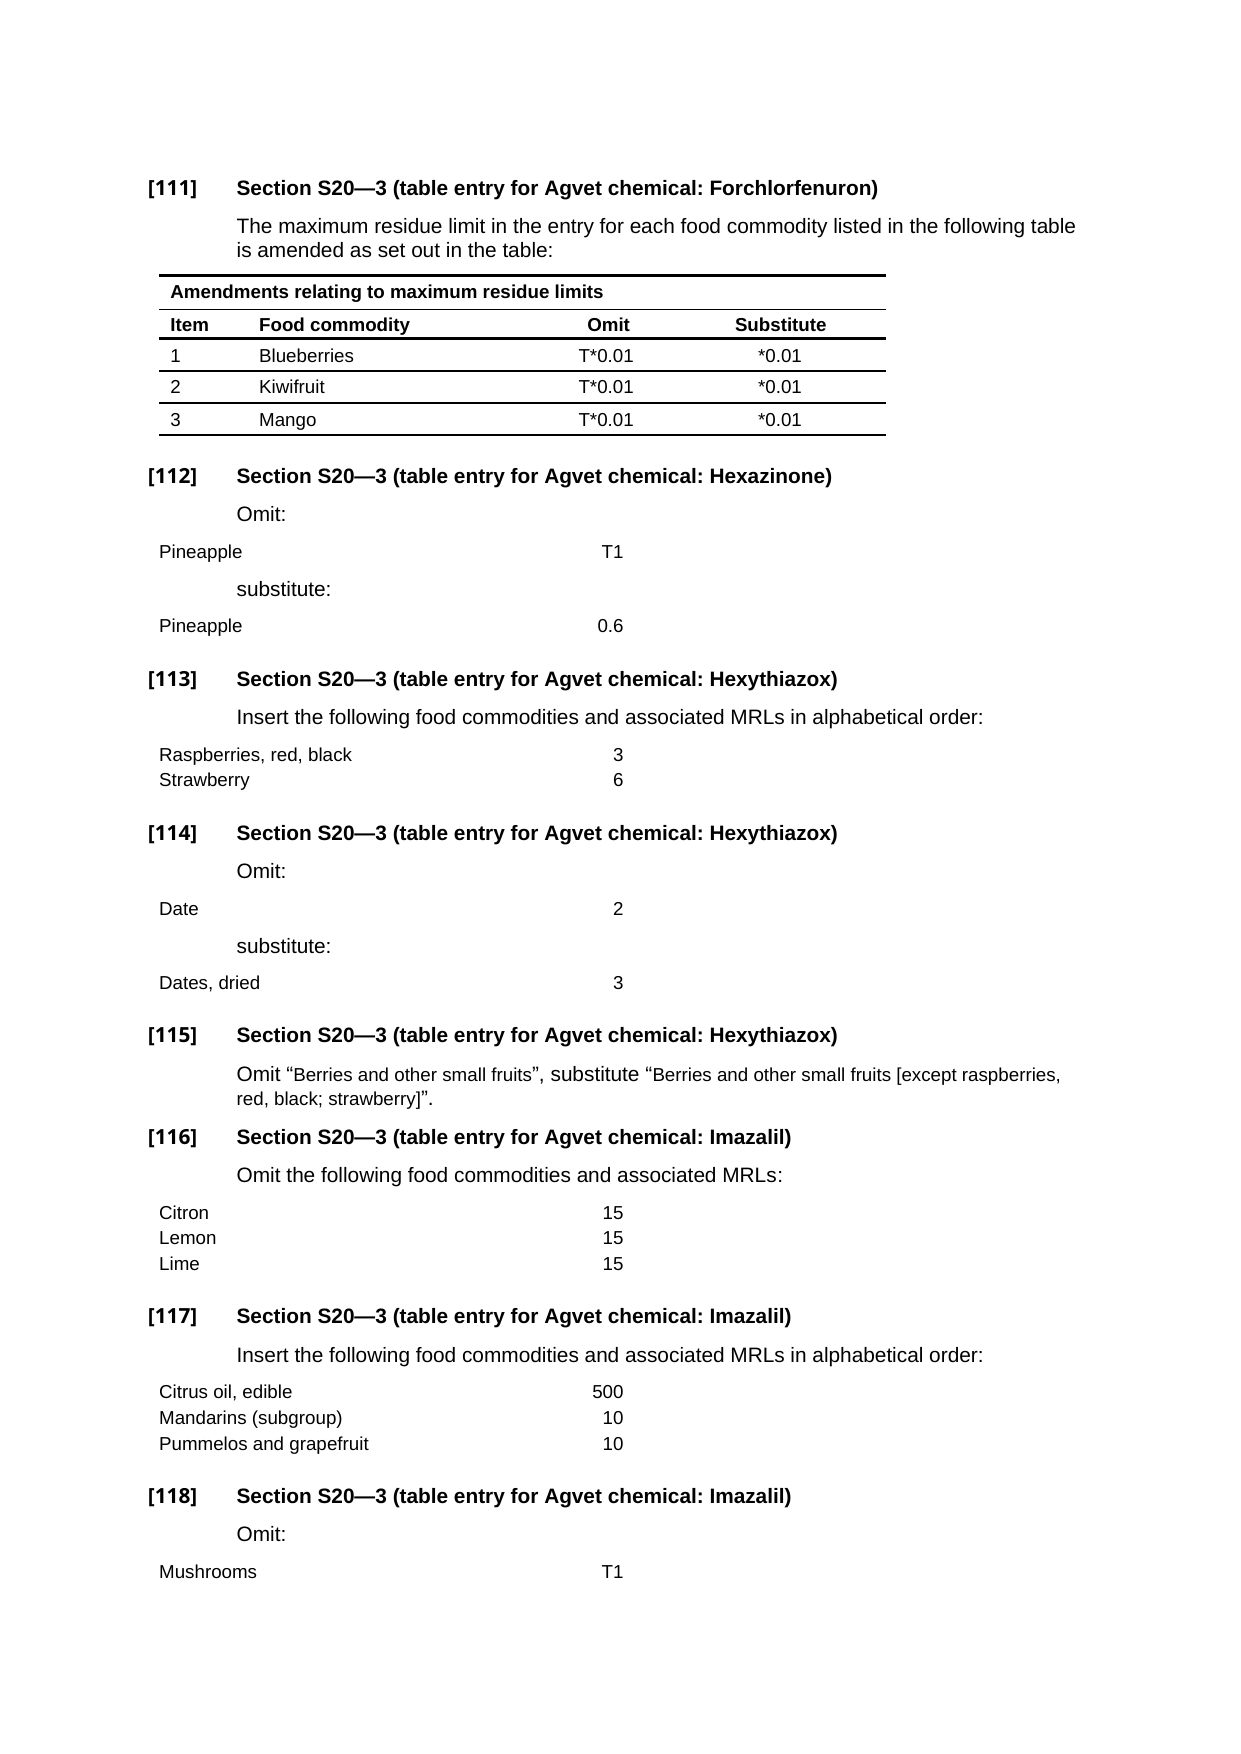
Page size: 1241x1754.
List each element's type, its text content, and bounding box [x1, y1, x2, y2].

table_cell 15 [516, 1251, 634, 1277]
table_cell 3 [159, 404, 248, 434]
table_header Pineapple [148, 539, 516, 564]
table_header 15 [516, 1199, 634, 1225]
text Omit: [148, 1522, 1092, 1546]
table_cell Lemon [148, 1225, 516, 1251]
table_header Pineapple [148, 613, 516, 639]
table_cell 10 [516, 1430, 634, 1456]
list Section S20—3 (table entry for Agvet chemical: Forchlorfenuron) [148, 173, 1092, 201]
text substitute: [148, 577, 1092, 601]
list Section S20—3 (table entry for Agvet chemical: Hexythiazox) [148, 664, 1092, 692]
text Omit: [148, 859, 1092, 883]
table_cell Pummelos and grapefruit [148, 1430, 516, 1456]
table_cell 10 [516, 1405, 634, 1430]
list Section S20—3 (table entry for Agvet chemical: Imazalil) [148, 1122, 1092, 1150]
table_cell T*0.01 [561, 372, 723, 402]
text Omit: [148, 502, 1092, 526]
table_header 3 [516, 741, 634, 767]
table_cell 6 [516, 767, 634, 793]
table_cell Kiwifruit [248, 372, 561, 402]
table_cell Mango [248, 404, 561, 434]
table_cell Mandarins (subgroup) [148, 1405, 516, 1430]
table_header [738, 277, 886, 308]
table_cell Omit [576, 310, 723, 337]
table_cell 1 [159, 340, 248, 370]
table_cell Blueberries [248, 340, 561, 370]
table_cell Item [159, 310, 248, 337]
table_header Mushrooms [148, 1559, 516, 1584]
table_header 500 [516, 1379, 634, 1405]
table_header 3 [516, 970, 634, 996]
table_header Amendments relating to maximum residue limits [159, 277, 738, 308]
table_cell Substitute [724, 310, 886, 337]
table_header Citrus oil, edible [148, 1379, 516, 1405]
table_header Citron [148, 1199, 516, 1225]
table_cell Food commodity [248, 310, 576, 337]
table_cell T*0.01 [561, 340, 723, 370]
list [148, 1481, 1092, 1509]
table_header Dates, dried [148, 970, 516, 996]
text Omit “Berries and other small fruits”, substitute “Berries and other small fruits [except raspberries, red, black; strawberry]”. [148, 1062, 1092, 1109]
text Omit the following food commodities and associated MRLs: [236, 1163, 1092, 1187]
list Section S20—3 (table entry for Agvet chemical: Hexythiazox) [148, 818, 1092, 846]
list Section S20—3 (table entry for Agvet chemical: Imazalil) [148, 1302, 1092, 1330]
text Insert the following food commodities and associated MRLs in alphabetical order: [148, 705, 1092, 729]
table_cell Strawberry [148, 767, 516, 793]
table_cell 15 [516, 1225, 634, 1251]
table_header T1 [516, 539, 634, 564]
table_header Raspberries, red, black [148, 741, 516, 767]
table_header 0.6 [516, 613, 634, 639]
table_cell T*0.01 [561, 404, 723, 434]
table_cell *0.01 [724, 340, 886, 370]
table_cell Lime [148, 1251, 516, 1277]
table_header T1 [516, 1559, 634, 1584]
table_cell *0.01 [724, 372, 886, 402]
text Insert the following food commodities and associated MRLs in alphabetical order: [236, 1342, 1092, 1366]
table_header Date [148, 895, 516, 921]
table_header 2 [516, 895, 634, 921]
list Section S20—3 (table entry for Agvet chemical: Hexazinone) [148, 461, 1092, 489]
table_cell 2 [159, 372, 248, 402]
text substitute: [148, 933, 1092, 957]
text The maximum residue limit in the entry for each food commodity listed in the following table is amended as set out in the table: [148, 214, 1092, 262]
table_cell *0.01 [724, 404, 886, 434]
list Section S20—3 (table entry for Agvet chemical: Hexythiazox) [148, 1021, 1092, 1049]
